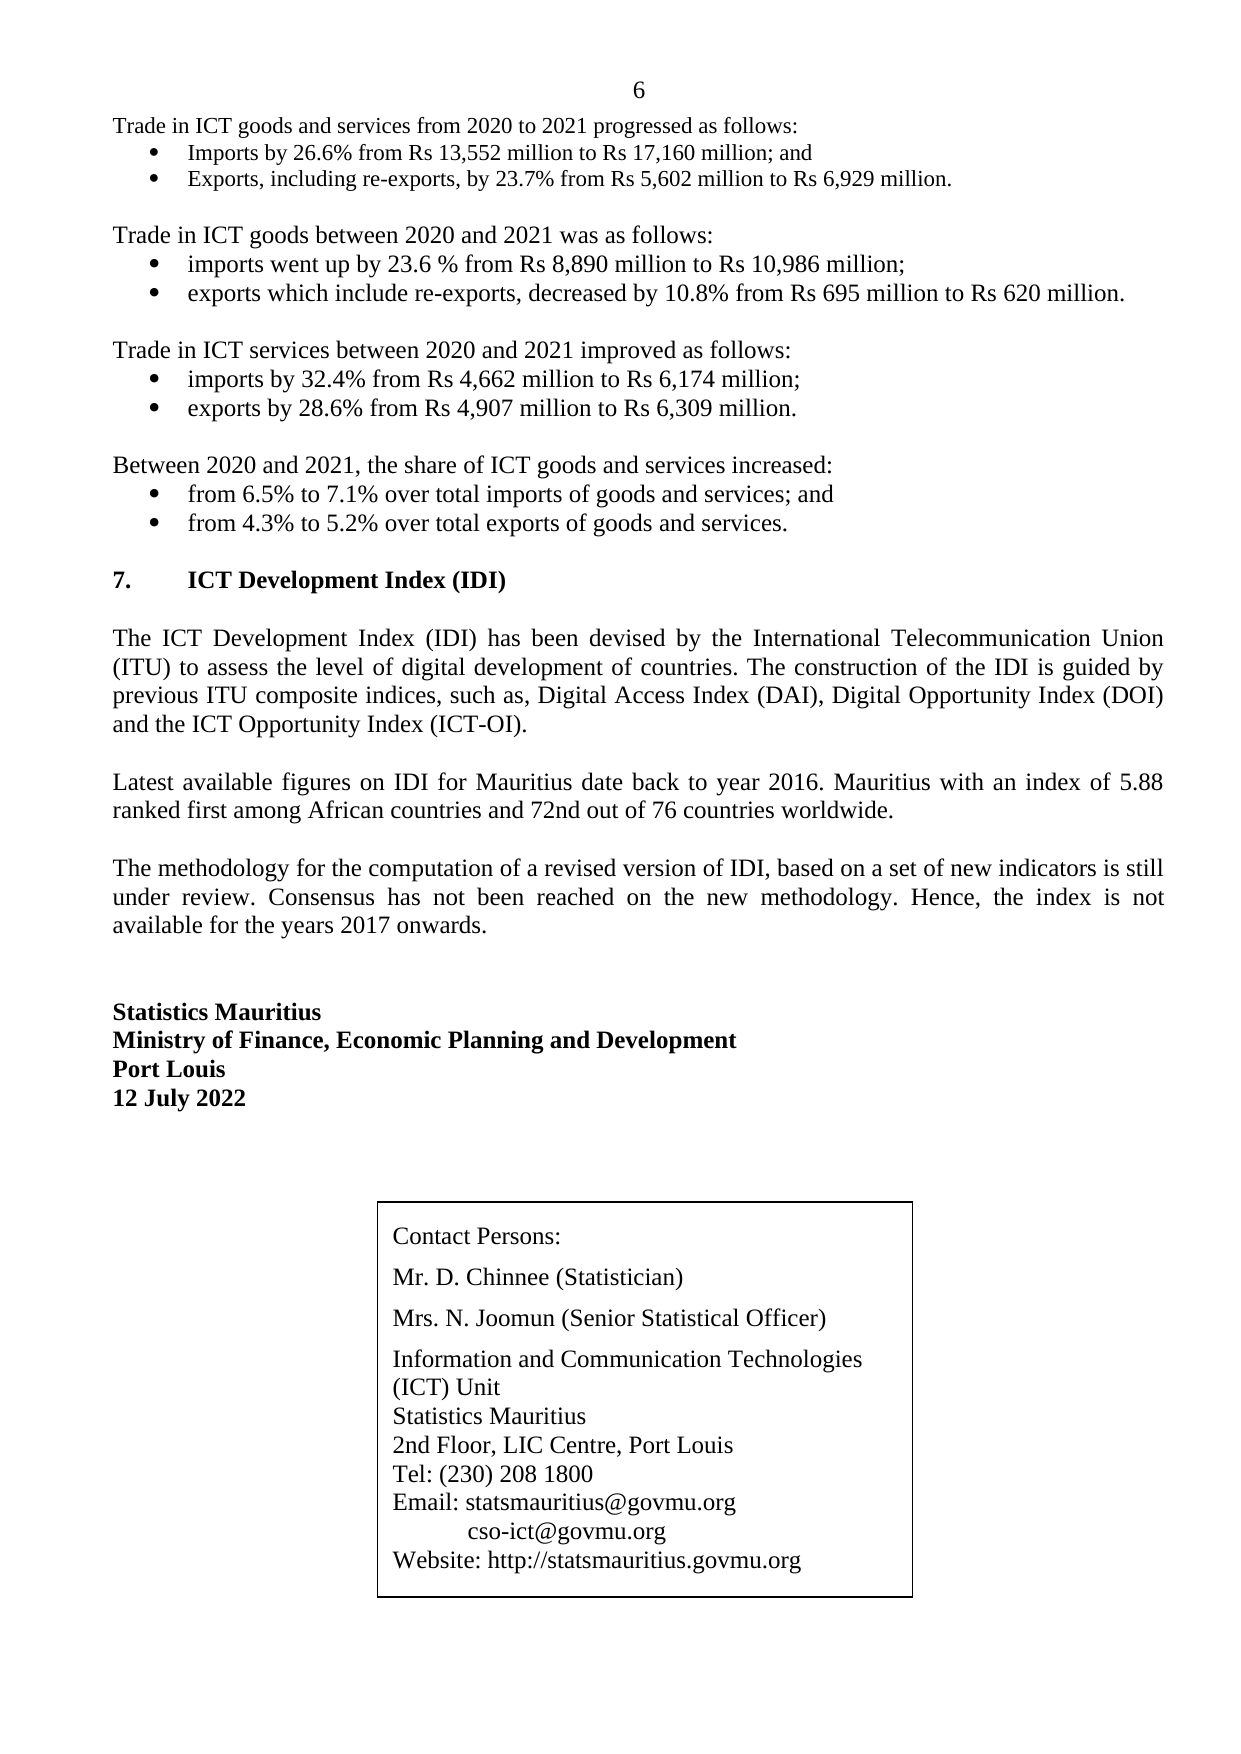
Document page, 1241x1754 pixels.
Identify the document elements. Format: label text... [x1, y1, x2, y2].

list imports by 32.4% from Rs 4,662 million to Rs 6,174 million; [150, 364, 1165, 393]
text Between 2020 and 2021, the share of ICT goods and services increased: [112, 450, 1165, 479]
text 7. ICT Development Index (IDI) [112, 565, 1165, 594]
list Exports, including re-exports, by 23.7% from Rs 5,602 million to Rs 6,929 million. [150, 165, 1165, 192]
list from 6.5% to 7.1% over total imports of goods and services; and [150, 479, 1165, 508]
list imports went up by 23.6 % from Rs 8,890 million to Rs 10,986 million; [150, 249, 1165, 278]
list from 4.3% to 5.2% over total exports of goods and services. [150, 508, 1165, 537]
list Imports by 26.6% from Rs 13,552 million to Rs 17,160 million; and [150, 139, 1165, 165]
text Statistics Mauritius [112, 997, 1165, 1025]
text The methodology for the computation of a revised version of IDI, based on a set of new indicators is still under review. Consensus has not been reached on the new methodology. Hence, the index is not available for the years 2017 onwards. [112, 853, 1165, 939]
list exports by 28.6% from Rs 4,907 million to Rs 6,309 million. [150, 393, 1165, 422]
text Ministry of Finance, Economic Planning and Development [112, 1025, 1165, 1054]
text Latest available figures on IDI for Mauritius date back to year 2016. Mauritius with an index of 5.88 ranked first among African countries and 72nd out of 76 countries worldwide. [112, 767, 1165, 824]
text Trade in ICT services between 2020 and 2021 improved as follows: [112, 335, 1165, 364]
text The ICT Development Index (IDI) has been devised by the International Telecommunication Union (ITU) to assess the level of digital development of countries. The construction of the IDI is guided by previous ITU composite indices, such as, Digital Access Index (DAI), Digital Opportunity Index (DOI) and the ICT Opportunity Index (ICT-OI). [112, 623, 1165, 738]
text Port Louis [112, 1054, 1165, 1083]
text Trade in ICT goods and services from 2020 to 2021 progressed as follows: [112, 112, 1165, 139]
text Trade in ICT goods between 2020 and 2021 was as follows: [112, 220, 1165, 249]
text 12 July 2022 [112, 1083, 1165, 1112]
list exports which include re-exports, decreased by 10.8% from Rs 695 million to Rs 620 million. [150, 278, 1165, 307]
